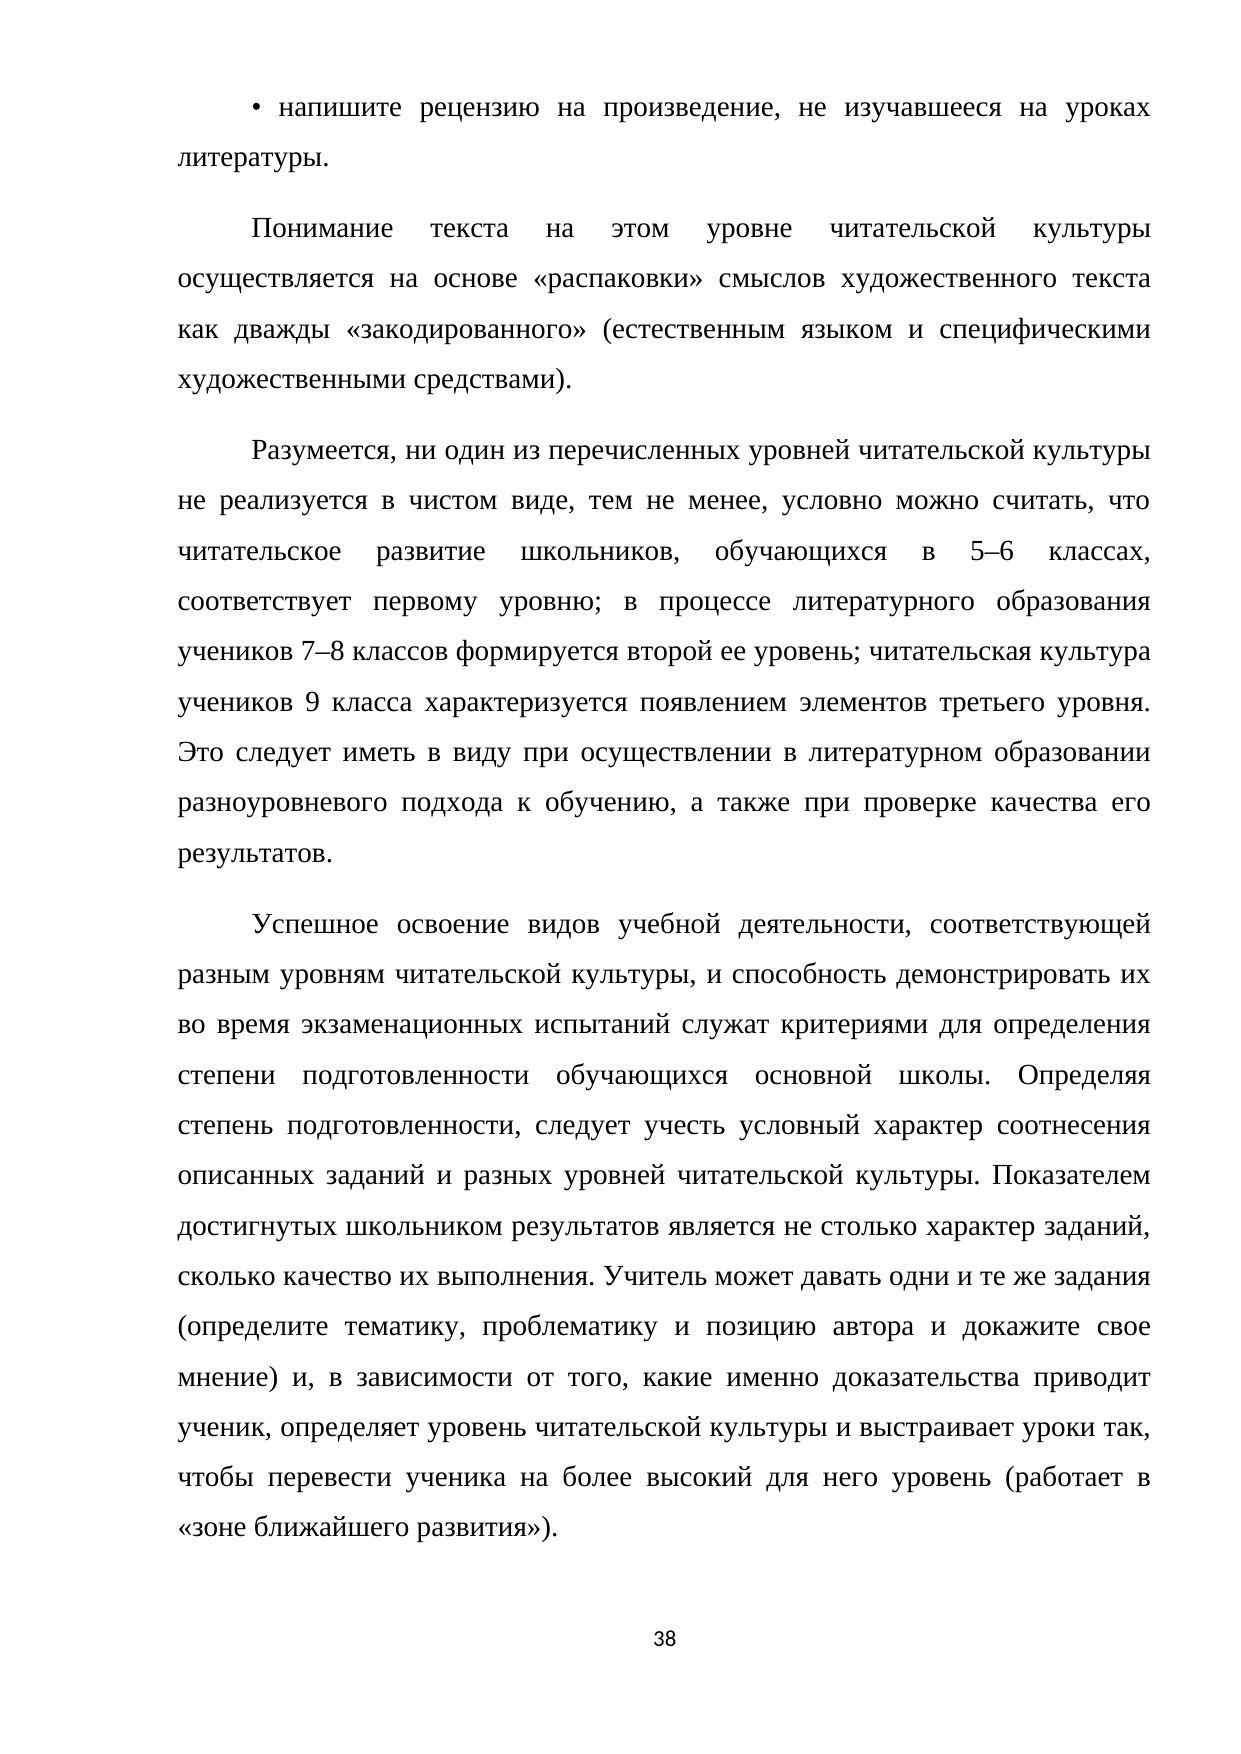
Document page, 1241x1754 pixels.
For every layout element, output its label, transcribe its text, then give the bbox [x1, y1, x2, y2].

text • напишите рецензию на произведение, не изучавшееся на уроках литературы. [177, 89, 1152, 172]
text Успешное освоение видов учебной деятельности, соответствующей разным уровням читательской культуры, и способность демонстрировать их во время экзаменационных испытаний служат критериями для определения степени подготовленности обучающихся основной школы. Определяя степень подготовленности, следует учесть условный характер соотнесения описанных заданий и разных уровней читательской культуры. Показателем достигнутых школьником результатов является не столько характер заданий, сколько качество их выполнения. Учитель может давать одни и те же задания (определите тематику, проблематику и позицию автора и докажите свое мнение) и, в зависимости от того, какие именно доказательства приводит ученик, определяет уровень читательской культуры и выстраивает уроки так, чтобы перевести ученика на более высокий для него уровень (работает в «зоне ближайшего развития»). [177, 906, 1152, 1543]
text Разумеется, ни один из перечисленных уровней читательской культуры не реализуется в чистом виде, тем не менее, условно можно считать, что читательское развитие школьников, обучающихся в 5–6 классах, соответствует первому уровню; в процессе литературного образования учеников 7–8 классов формируется второй ее уровень; читательская культура учеников 9 класса характеризуется появлением элементов третьего уровня. Это следует иметь в виду при осуществлении в литературном образовании разноуровневого подхода к обучению, а также при проверке качества его результатов. [177, 432, 1152, 868]
text Понимание текста на этом уровне читательской культуры осуществляется на основе «распаковки» смыслов художественного текста как дважды «закодированного» (естественным языком и специфическими художественными средствами). [177, 210, 1152, 394]
